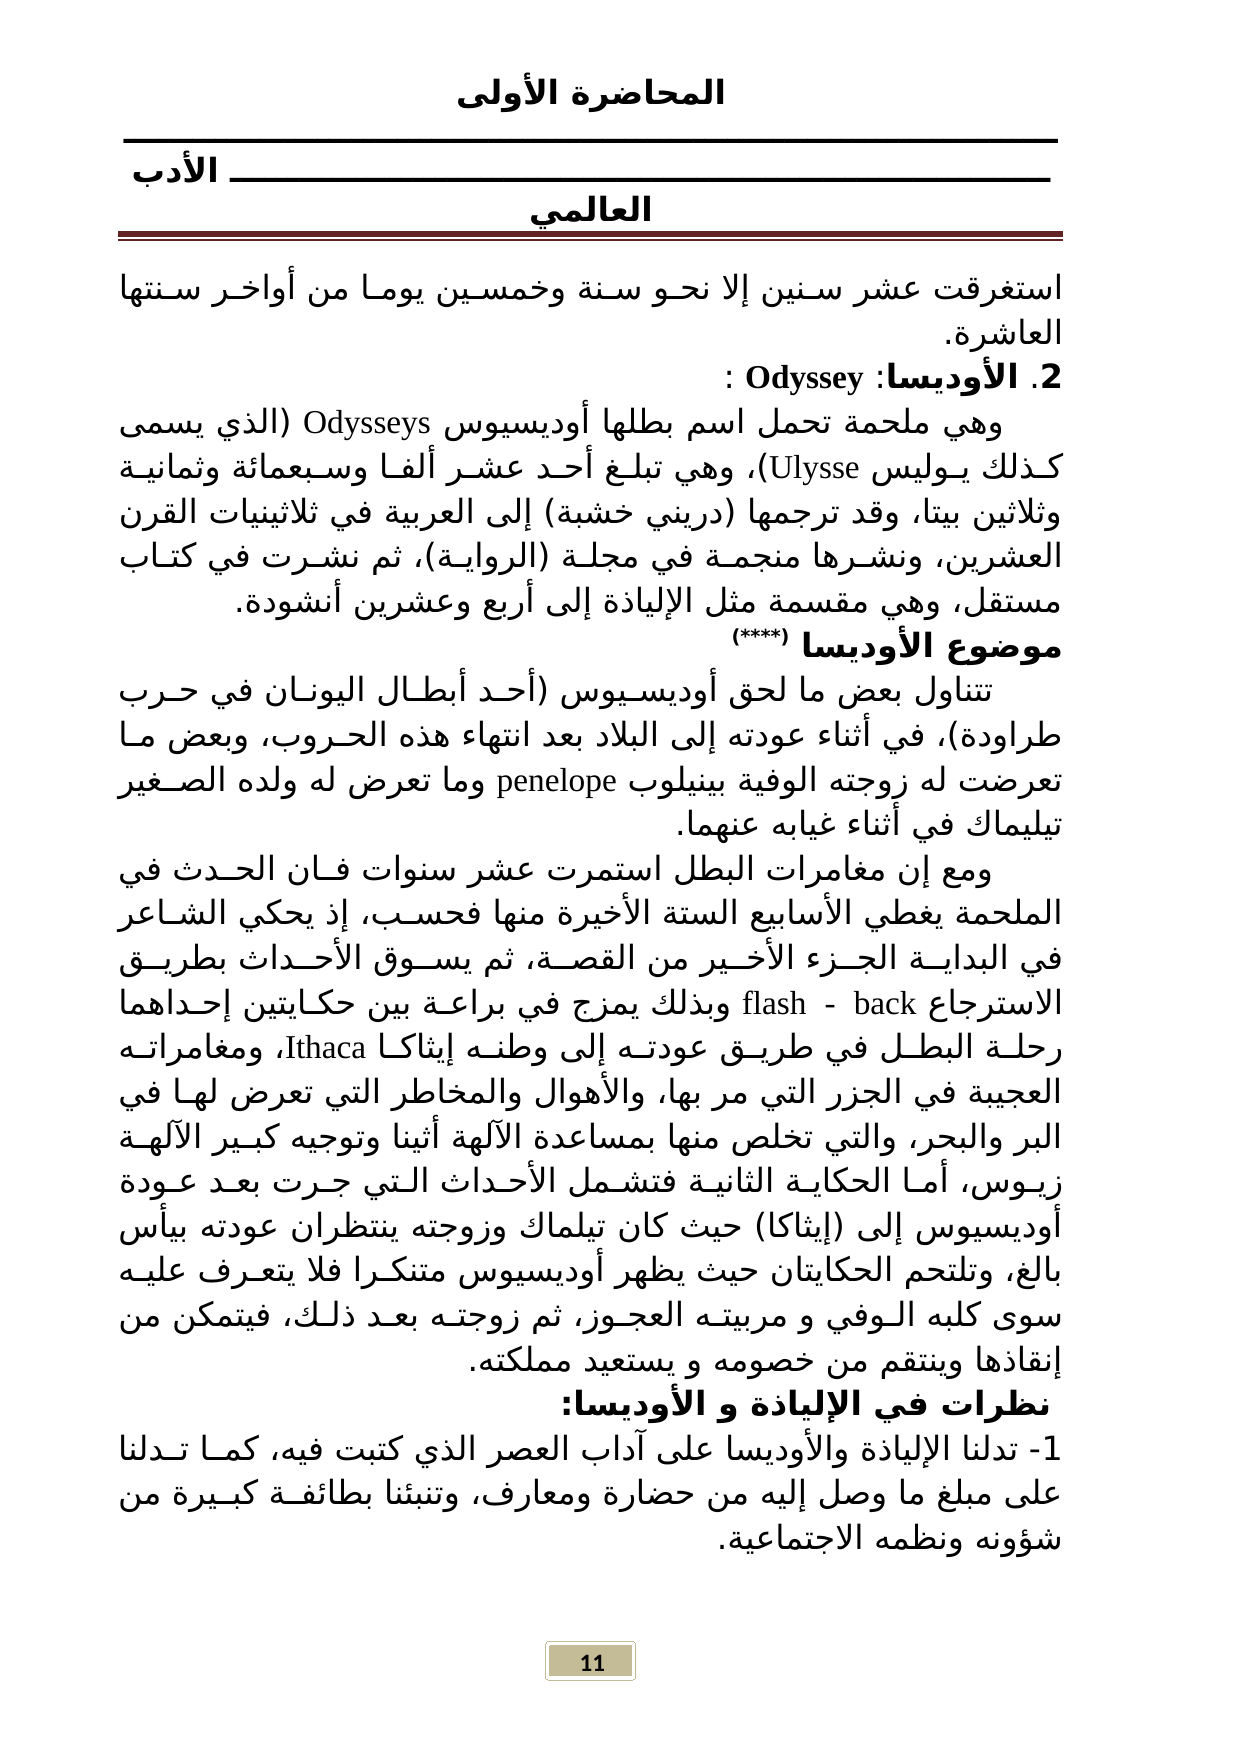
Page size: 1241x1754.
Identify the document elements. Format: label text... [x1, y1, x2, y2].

text 1- تدلنا الإلياذة والأوديسا على آداب العصر الذي كتبت فيه، كما تدلنا على مبلغ ما وصل إليه من حضارة ومعارف، وتنبئنا بطائفة كبيرة من شؤونه ونظمه الاجتماعية. [118, 1429, 1063, 1557]
text 2. الأوديسا: Odyssey : [118, 358, 1063, 397]
text ومع إن مغامرات البطل استمرت عشر سنوات فان الحدث في الملحمة يغطي الأسابيع الستة الأخيرة منها فحسب، إذ يحكي الشاعر في البداية الجزء الأخير من القصة، ثم يسوق الأحداث بطريق الاسترجاع flash - back وبذلك يمزج في براعة بين حكايتين إحداهما رحلة البطل في طريق عودته إلى وطنه إيثاكا Ithaca، ومغامراته العجيبة في الجزر التي مر بها، والأهوال والمخاطر التي تعرض لها في البر والبحر، والتي تخلص منها بمساعدة الآلهة أثينا وتوجيه كبير الآلهة زيوس، أما الحكاية الثانية فتشمل الأحداث التي جرت بعد عودة أوديسيوس إلى (إيثاكا) حيث كان تيلماك وزوجته ينتظران عودته بيأس بالغ، وتلتحم الحكایتان حيث يظهر أوديسيوس متنكرا فلا يتعرف عليه سوی کلبه الوفي و مربيته العجوز، ثم زوجته بعد ذلك، فيتمكن من إنقاذها وينتقم من خصومه و يستعيد مملكته. [118, 849, 1063, 1379]
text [118, 269, 1063, 352]
text نظرات في الإلياذة و الأوديسا: [118, 1384, 1063, 1423]
text موضوع الأوديسا (****) [118, 626, 1063, 665]
text وهي ملحمة تحمل اسم بطلها أوديسيوس Odysseys (الذي يسمى كذلك يولیس Ulysse)، وهي تبلغ أحد عشر ألفا وسبعمائة وثمانية وثلاثين بيتا، وقد ترجمها (دريني خشبة) إلى العربية في ثلاثينيات القرن العشرين، ونشرها منجمة في مجلة (الرواية)، ثم نشرت في کتاب مستقل، وهي مقسمة مثل الإلياذة إلى أربع وعشرين أنشودة. [118, 403, 1063, 620]
text تتناول بعض ما لحق أوديسيوس (أحد أبطال اليونان في حرب طراودة)، في أثناء عودته إلى البلاد بعد انتهاء هذه الحروب، وبعض ما تعرضت له زوجته الوفية بينيلوب penelope وما تعرض له ولده الصغير تيليماك في أثناء غيابه عنهما. [118, 671, 1063, 843]
